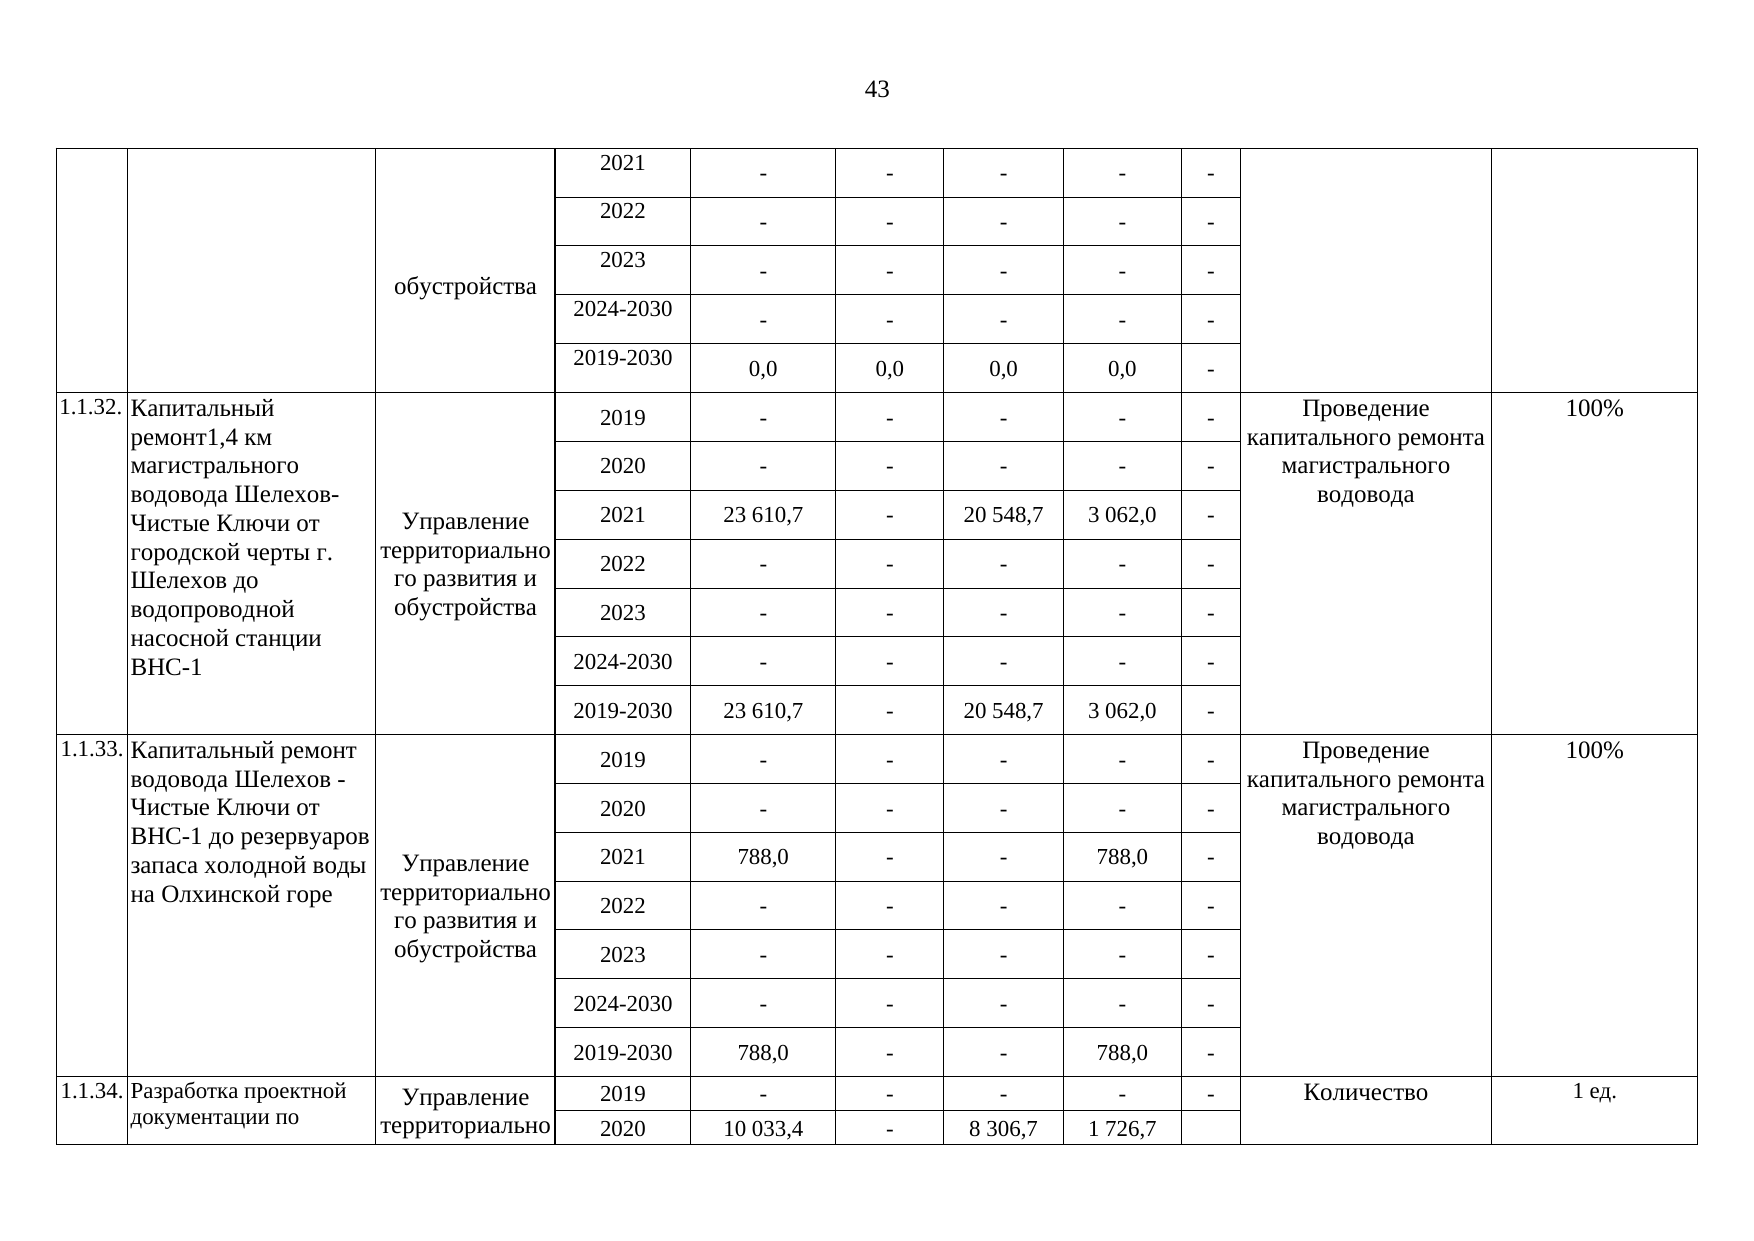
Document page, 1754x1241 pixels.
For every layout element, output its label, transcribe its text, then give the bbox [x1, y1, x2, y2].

table_cell - [1182, 442, 1240, 490]
table_cell - [1182, 833, 1240, 881]
table_cell - [1182, 246, 1240, 294]
table_cell - [1182, 149, 1240, 197]
table_cell 2021 [556, 149, 690, 197]
table_cell - [1064, 442, 1181, 490]
table_cell 1.1.32. [57, 393, 127, 734]
table_cell 8 306,7 [944, 1111, 1063, 1144]
table_cell Проведение капитального ремонта магистрального водовода [1241, 393, 1491, 734]
table_cell Количество разработанной проектно-сметной документации [1241, 1077, 1491, 1144]
table_cell 2019 [556, 393, 690, 441]
table_cell Капитальный ремонт водовода Шелехов - Чистые Ключи от ВНС-1 до резервуаров запаса холодной воды на Олхинской горе [128, 735, 375, 1076]
table_cell - [836, 686, 943, 734]
table_cell - [1182, 930, 1240, 978]
table_cell - [1182, 295, 1240, 343]
table_cell 20 548,7 [944, 686, 1063, 734]
table_cell - [691, 979, 835, 1027]
table_cell - [944, 540, 1063, 587]
table_cell - [944, 295, 1063, 343]
table_cell - [691, 637, 835, 685]
table_cell - [836, 882, 943, 929]
table_cell 0,0 [836, 344, 943, 392]
table_cell - [944, 393, 1063, 441]
table_cell 2019 [556, 1077, 690, 1110]
table_cell - [836, 1028, 943, 1076]
table_cell - [1064, 198, 1181, 245]
table_cell 2022 [556, 198, 690, 245]
table_cell 2023 [556, 589, 690, 636]
table_cell - [944, 149, 1063, 197]
table_cell - [1064, 1077, 1181, 1110]
table_cell 788,0 [691, 1028, 835, 1076]
table_cell - [944, 589, 1063, 636]
table_cell Проведение капитального ремонта магистрального водовода [1241, 735, 1491, 1076]
table_cell 1 726,7 [1064, 1111, 1181, 1144]
table_cell - [836, 930, 943, 978]
table_cell 2024-2030 [556, 979, 690, 1027]
table_cell - [1182, 979, 1240, 1027]
table_cell - [836, 979, 943, 1027]
table_cell - [1064, 930, 1181, 978]
table_cell - [1182, 1028, 1240, 1076]
table_cell 100% [1492, 393, 1697, 734]
table_cell - [1182, 540, 1240, 587]
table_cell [376, 1077, 554, 1144]
table_cell - [836, 589, 943, 636]
table_cell - [836, 540, 943, 587]
table_cell - [944, 979, 1063, 1027]
table_cell 788,0 [1064, 1028, 1181, 1076]
table_cell Капитальный ремонт1,4 км магистрального водовода Шелехов-Чистые Ключи от городской черты г. Шелехов до водопроводной насосной станции ВНС-1 [128, 393, 375, 734]
table_cell [1182, 1111, 1240, 1144]
table_cell - [691, 246, 835, 294]
table_cell - [836, 295, 943, 343]
table_cell 2020 [556, 784, 690, 832]
table_cell - [944, 930, 1063, 978]
table_cell - [836, 1111, 943, 1144]
table_cell 1.1.33. [57, 735, 127, 1076]
table_cell 0,0 [944, 344, 1063, 392]
table_cell - [1182, 198, 1240, 245]
table_cell - [944, 833, 1063, 881]
table_cell - [1064, 295, 1181, 343]
table_cell 2019 [556, 735, 690, 783]
table_cell - [1064, 393, 1181, 441]
table_cell - [691, 784, 835, 832]
table_cell 2023 [556, 246, 690, 294]
table_cell - [1182, 735, 1240, 783]
table_cell 3 062,0 [1064, 491, 1181, 538]
table_cell 1 ед. [1492, 1077, 1697, 1144]
table_cell - [691, 393, 835, 441]
table_cell - [1182, 1077, 1240, 1110]
table_cell 2021 [556, 833, 690, 881]
table_cell - [691, 930, 835, 978]
table_cell - [836, 491, 943, 538]
table_cell 10 033,4 [691, 1111, 835, 1144]
table_cell - [1182, 491, 1240, 538]
table_cell - [691, 589, 835, 636]
table_cell Управление территориального развития и обустройства [376, 393, 554, 734]
table_cell 3 062,0 [1064, 686, 1181, 734]
table_cell - [944, 637, 1063, 685]
table_cell 100% [1492, 735, 1697, 1076]
table_cell 2023 [556, 930, 690, 978]
table_cell - [1182, 589, 1240, 636]
table_cell - [1182, 686, 1240, 734]
table_cell - [691, 149, 835, 197]
table_cell - [1064, 979, 1181, 1027]
table_cell - [691, 295, 835, 343]
table_cell 2024-2030 [556, 637, 690, 685]
table_cell - [1064, 784, 1181, 832]
table_cell 2022 [556, 540, 690, 587]
table_cell - [691, 540, 835, 587]
table_cell 2020 [556, 442, 690, 490]
table_cell - [836, 784, 943, 832]
table_cell - [836, 735, 943, 783]
table_cell 2022 [556, 882, 690, 929]
table_cell - [1064, 149, 1181, 197]
table_cell - [944, 246, 1063, 294]
table_cell - [836, 833, 943, 881]
table_cell - [944, 198, 1063, 245]
table_cell - [1182, 784, 1240, 832]
table_cell - [1182, 393, 1240, 441]
table_cell - [1064, 735, 1181, 783]
table_cell - [691, 198, 835, 245]
table_cell 0,0 [691, 344, 835, 392]
table_cell - [944, 882, 1063, 929]
table_cell - [1182, 637, 1240, 685]
table_cell Управление территориального развития и обустройства [376, 735, 554, 1076]
table_cell - [836, 393, 943, 441]
table_cell - [836, 246, 943, 294]
table_cell 2019-2030 [556, 686, 690, 734]
table_cell 2024-2030 [556, 295, 690, 343]
table_cell 1.1.34. [57, 1077, 127, 1144]
table_cell - [691, 442, 835, 490]
table_cell - [944, 442, 1063, 490]
table_cell 788,0 [691, 833, 835, 881]
table_cell - [691, 1077, 835, 1110]
table_cell 23 610,7 [691, 686, 835, 734]
table_cell 2020 [556, 1111, 690, 1144]
table_cell - [944, 1077, 1063, 1110]
table_cell 23 610,7 [691, 491, 835, 538]
table_cell 20 548,7 [944, 491, 1063, 538]
table_cell 788,0 [1064, 833, 1181, 881]
table_cell - [691, 882, 835, 929]
table_cell 0,0 [1064, 344, 1181, 392]
table_cell - [836, 637, 943, 685]
table_cell - [1064, 540, 1181, 587]
table_cell - [1064, 882, 1181, 929]
table_cell - [836, 198, 943, 245]
table_cell - [836, 1077, 943, 1110]
table_cell - [836, 442, 943, 490]
table_cell 2019-2030 [556, 344, 690, 392]
table_cell - [944, 735, 1063, 783]
table_cell 2019-2030 [556, 1028, 690, 1076]
table_cell - [1064, 637, 1181, 685]
table_cell 2021 [556, 491, 690, 538]
table_cell - [836, 149, 943, 197]
table_cell - [1064, 589, 1181, 636]
table_cell - [1064, 246, 1181, 294]
table_cell - [944, 1028, 1063, 1076]
table_cell - [1182, 882, 1240, 929]
table_cell - [1182, 344, 1240, 392]
table_cell Разработка проектной документации по объекту «Строительство водопроводных сетей в Шелеховском районе (с. Введенщина - с. Баклаши)» [128, 1077, 375, 1144]
table_cell - [691, 735, 835, 783]
table_cell - [944, 784, 1063, 832]
